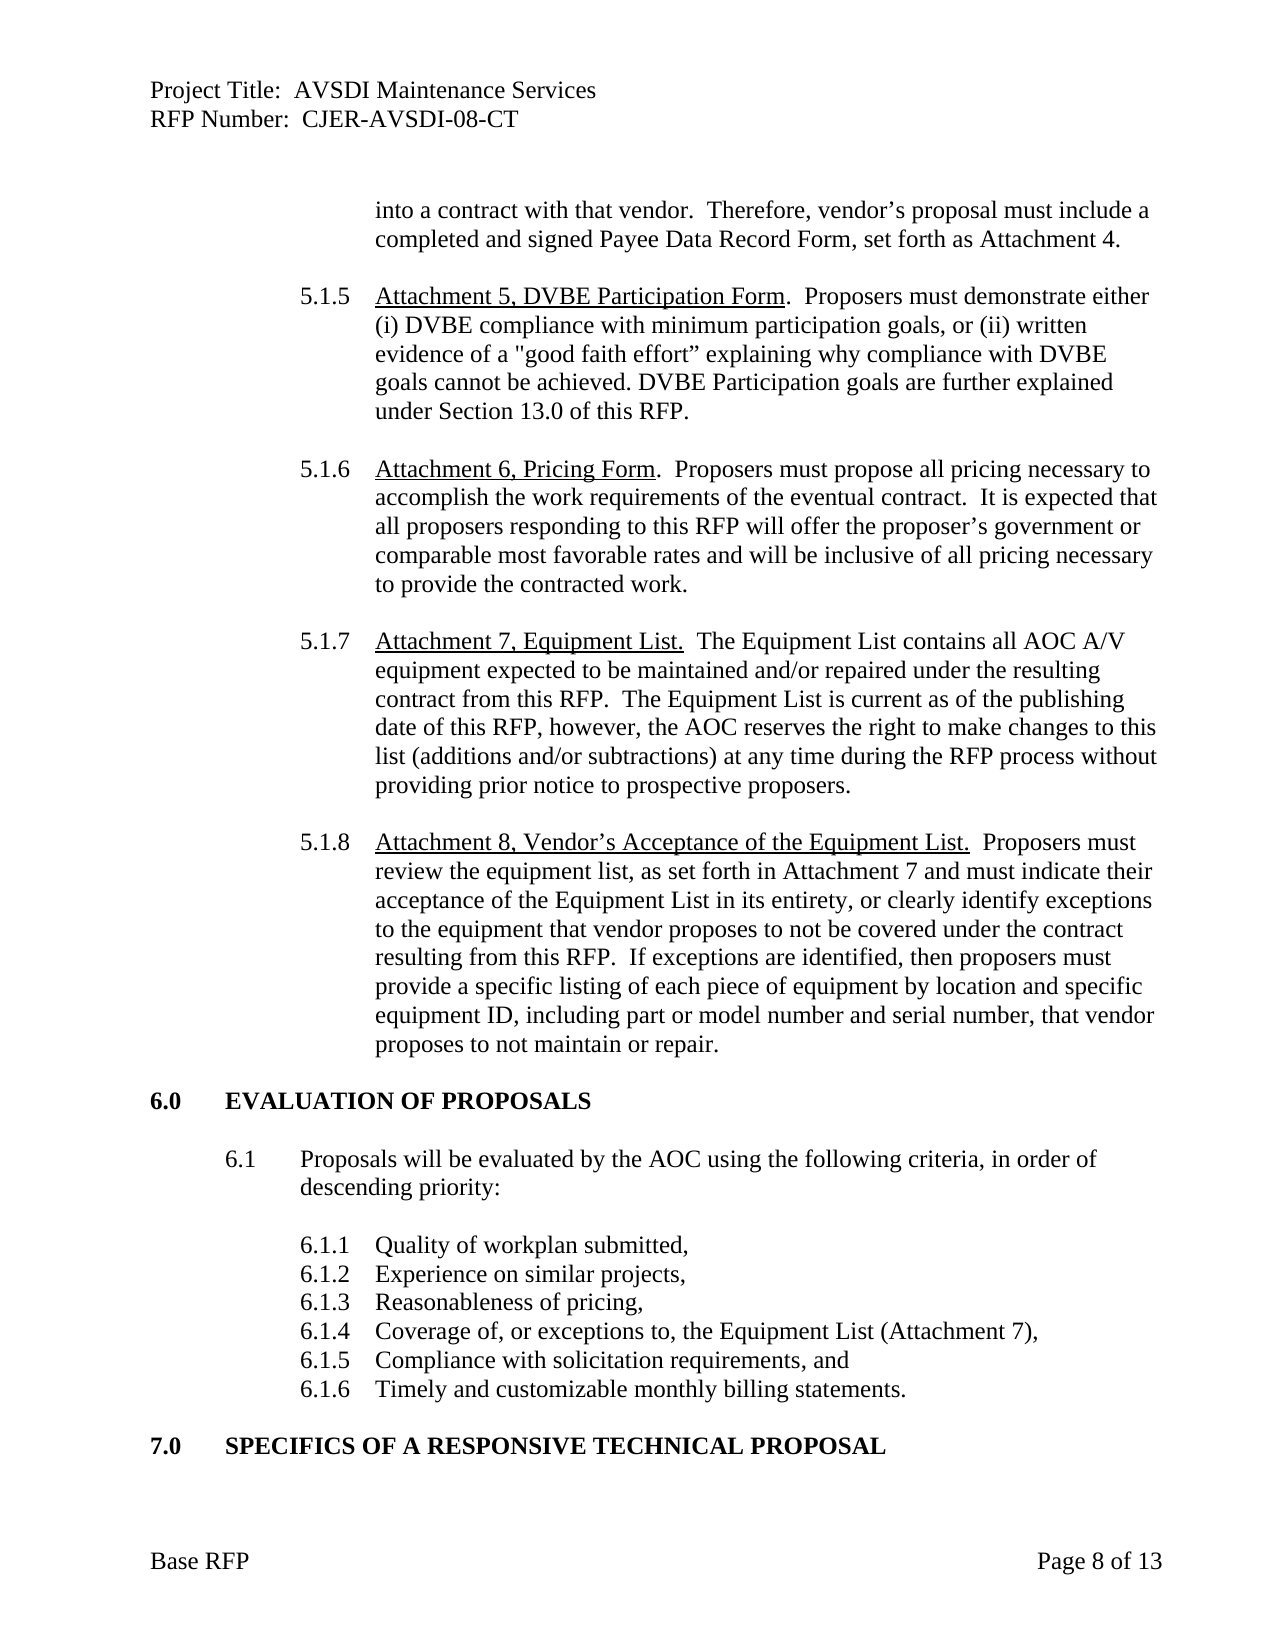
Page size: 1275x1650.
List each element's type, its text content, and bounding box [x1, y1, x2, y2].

list Attachment 5, DVBE Participation Form. Proposers must demonstrate either (i) DVBE compliance with minimum participation goals, or (ii) written evidence of a "good faith effort” explaining why compliance with DVBE goals cannot be achieved. DVBE Participation goals are further explained under Section 13.0 of this RFP. [300, 281, 1162, 425]
list Reasonableness of pricing, [300, 1287, 1162, 1316]
list Attachment 8, Vendor’s Acceptance of the Equipment List. Proposers must review the equipment list, as set forth in Attachment 7 and must indicate their acceptance of the Equipment List in its entirety, or clearly identify exceptions to the equipment that vendor proposes to not be covered under the contract resulting from this RFP. If exceptions are identified, then proposers must provide a specific listing of each piece of equipment by location and specific equipment ID, including part or model number and serial number, that vendor proposes to not maintain or repair. [300, 827, 1162, 1057]
list Quality of workplan submitted, [300, 1230, 1162, 1259]
list Coverage of, or exceptions to, the Equipment List (Attachment 7), [300, 1316, 1162, 1345]
list Attachment 7, Equipment List. The Equipment List contains all AOC A/V equipment expected to be maintained and/or repaired under the resulting contract from this RFP. The Equipment List is current as of the publishing date of this RFP, however, the AOC reserves the right to make changes to this list (additions and/or subtractions) at any time during the RFP process without providing prior notice to prospective proposers. [300, 626, 1162, 799]
list Proposals will be evaluated by the AOC using the following criteria, in order of descending priority: [225, 1144, 1162, 1201]
list Timely and customizable monthly billing statements. [300, 1374, 1162, 1402]
list Attachment 6, Pricing Form. Proposers must propose all pricing necessary to accomplish the work requirements of the eventual contract. It is expected that all proposers responding to this RFP will offer the proposer’s government or comparable most favorable rates and will be inclusive of all pricing necessary to provide the contracted work. [300, 454, 1162, 597]
list Experience on similar projects, [300, 1259, 1162, 1287]
list EVALUATION OF PROPOSALS [150, 1086, 1162, 1115]
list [300, 195, 1162, 252]
list Compliance with solicitation requirements, and [300, 1345, 1162, 1374]
list SPECIFICS OF A RESPONSIVE TECHNICAL PROPOSAL [150, 1431, 1162, 1460]
